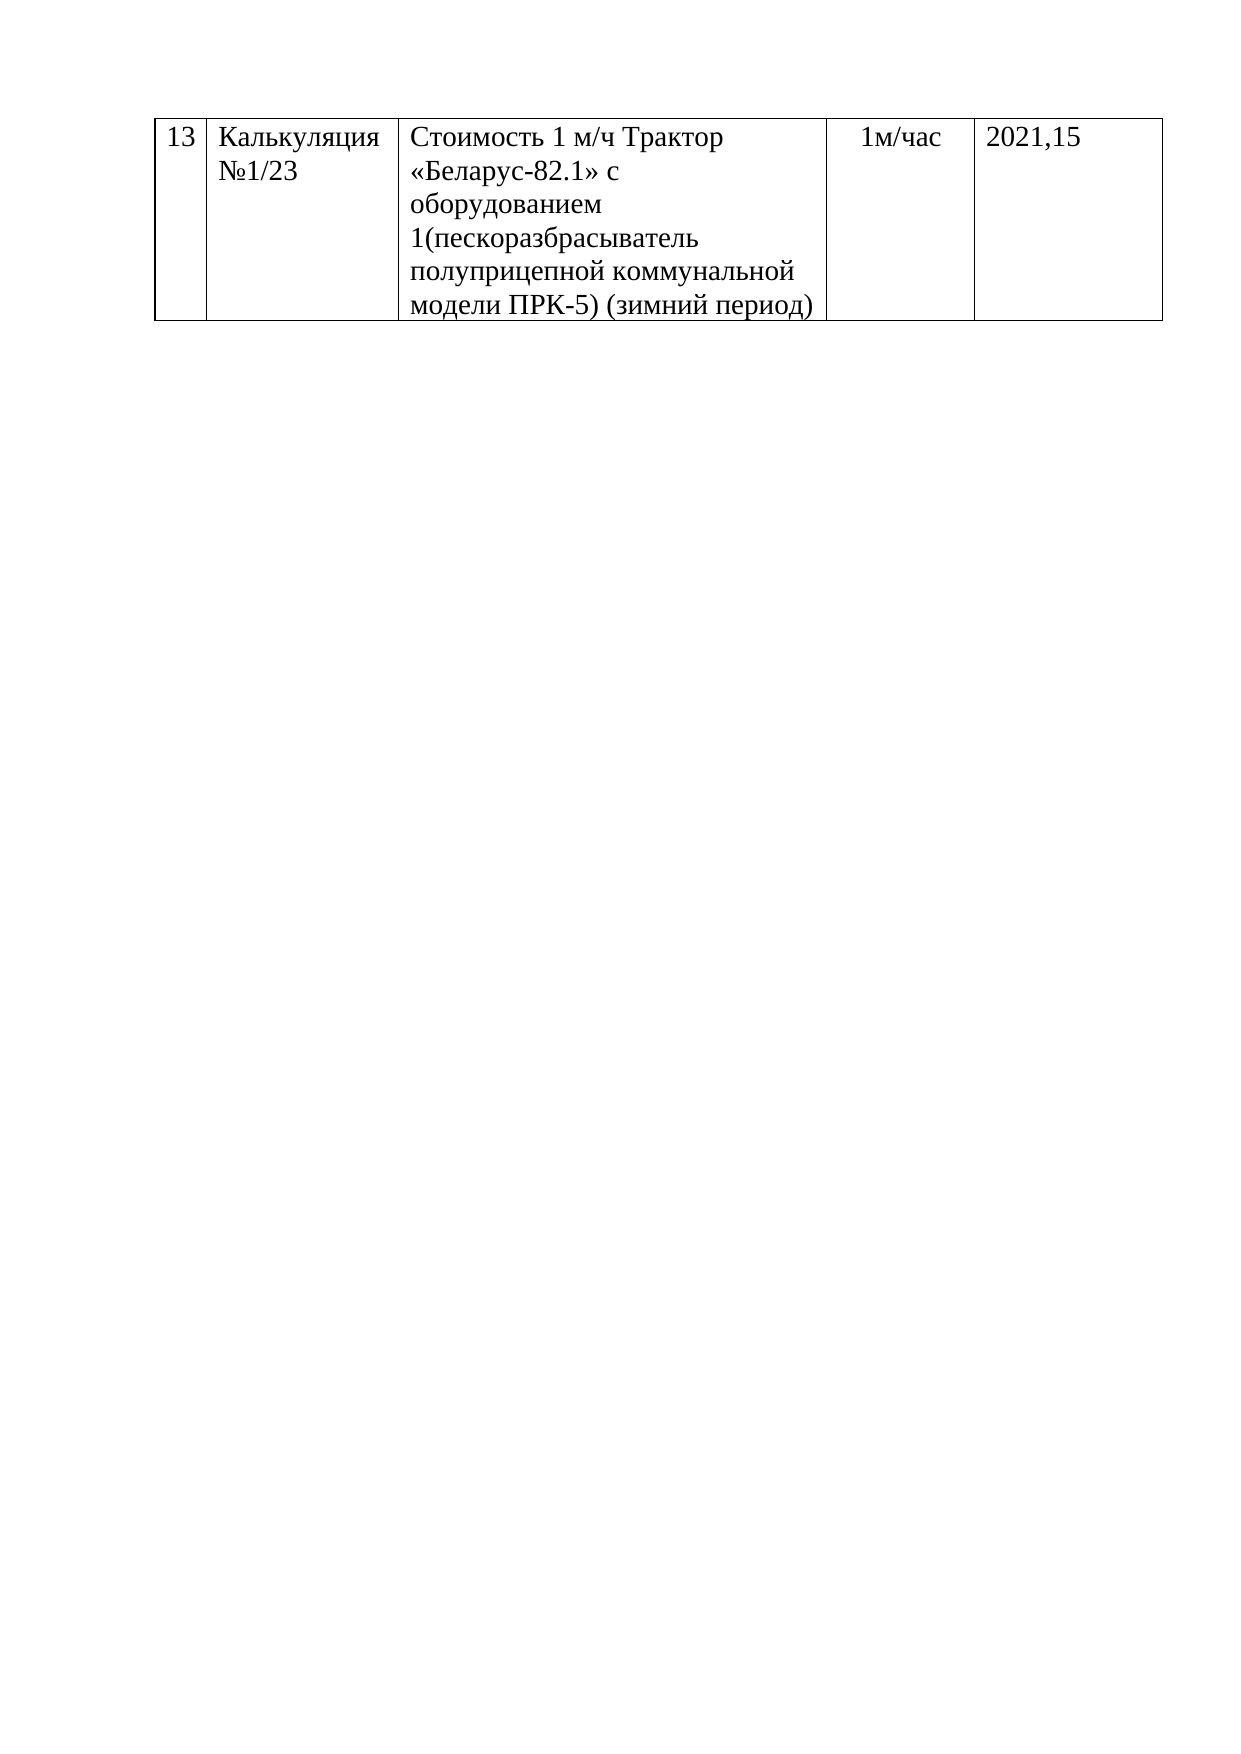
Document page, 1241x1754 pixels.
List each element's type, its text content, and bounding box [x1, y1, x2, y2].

table_cell Калькуляция №1/23 [207, 119, 398, 320]
table_cell 13 [156, 119, 206, 320]
table_cell Стоимость 1 м/ч Трактор «Беларус-82.1» с оборудованием 1(пескоразбрасыватель полуприцепной коммунальной модели ПРК-5) (зимний период) [399, 119, 826, 320]
table_cell 1м/час [827, 119, 974, 320]
table_cell 2021,15 [975, 119, 1162, 320]
